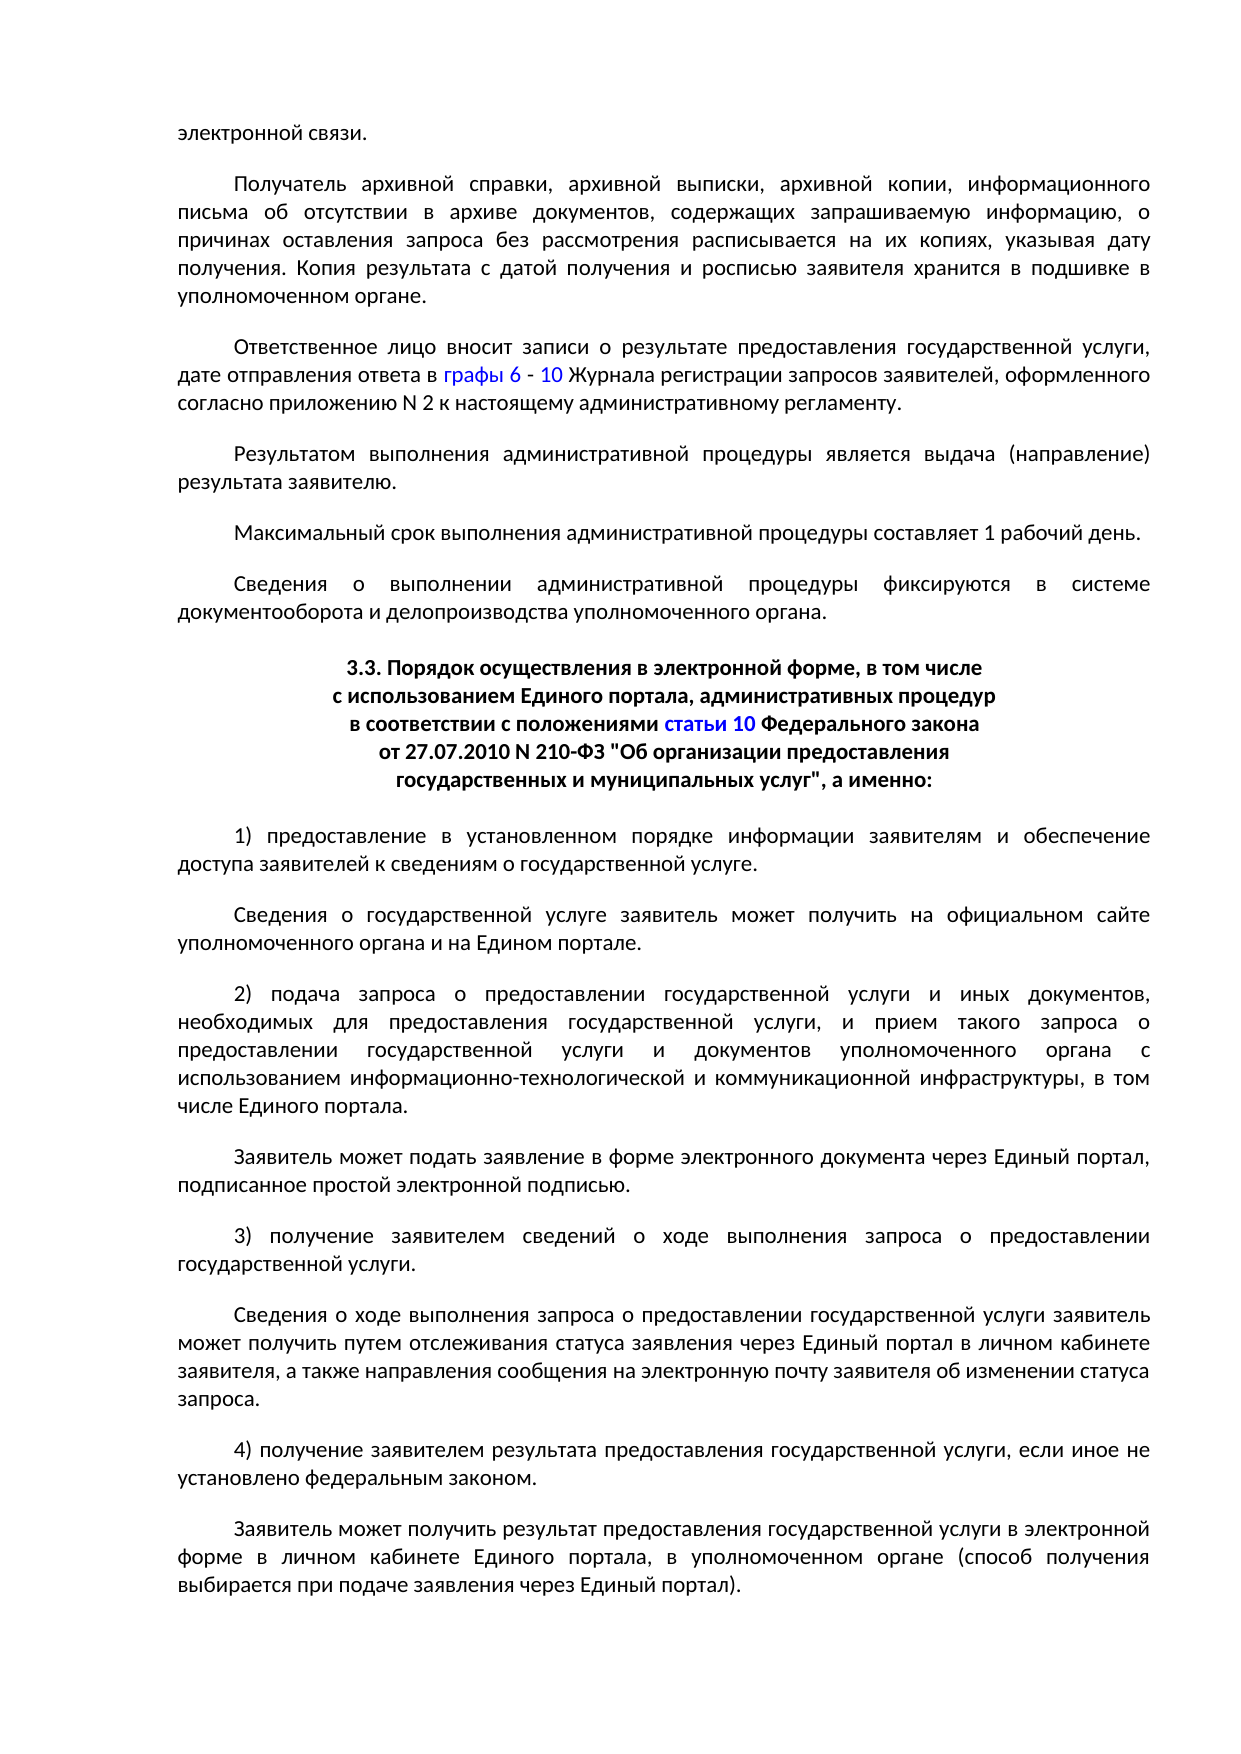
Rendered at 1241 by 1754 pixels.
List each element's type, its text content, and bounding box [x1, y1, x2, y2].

text Сведения о выполнении административной процедуры фиксируются в системе документооборота и делопроизводства уполномоченного органа. [177, 569, 1152, 625]
text Результатом выполнения административной процедуры является выдача (направление) результата заявителю. [177, 439, 1152, 495]
text Ответственное лицо вносит записи о результате предоставления государственной услуги, дате отправления ответа в графы 6 - 10 Журнала регистрации запросов заявителей, оформленного согласно приложению N 2 к настоящему административному регламенту. [177, 332, 1152, 416]
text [177, 118, 1152, 146]
text 3) получение заявителем сведений о ходе выполнения запроса о предоставлении государственной услуги. [177, 1221, 1152, 1277]
title 3.3. Порядок осуществления в электронной форме, в том числе [177, 653, 1152, 681]
text Сведения о государственной услуге заявитель может получить на официальном сайте уполномоченного органа и на Едином портале. [177, 900, 1152, 956]
text Максимальный срок выполнения административной процедуры составляет 1 рабочий день. [177, 518, 1152, 546]
title с использованием Единого портала, административных процедур [177, 681, 1152, 709]
title государственных и муниципальных услуг", а именно: [177, 765, 1152, 793]
text 1) предоставление в установленном порядке информации заявителям и обеспечение доступа заявителей к сведениям о государственной услуге. [177, 821, 1152, 877]
text Заявитель может получить результат предоставления государственной услуги в электронной форме в личном кабинете Единого портала, в уполномоченном органе (способ получения выбирается при подаче заявления через Единый портал). [177, 1514, 1152, 1598]
text Заявитель может подать заявление в форме электронного документа через Единый портал, подписанное простой электронной подписью. [177, 1142, 1152, 1198]
text 4) получение заявителем результата предоставления государственной услуги, если иное не установлено федеральным законом. [177, 1435, 1152, 1491]
title в соответствии с положениями статьи 10 Федерального закона [177, 709, 1152, 737]
text Сведения о ходе выполнения запроса о предоставлении государственной услуги заявитель может получить путем отслеживания статуса заявления через Единый портал в личном кабинете заявителя, а также направления сообщения на электронную почту заявителя об изменении статуса запроса. [177, 1300, 1152, 1412]
text Получатель архивной справки, архивной выписки, архивной копии, информационного письма об отсутствии в архиве документов, содержащих запрашиваемую информацию, о причинах оставления запроса без рассмотрения расписывается на их копиях, указывая дату получения. Копия результата с датой получения и росписью заявителя хранится в подшивке в уполномоченном органе. [177, 169, 1152, 309]
text 2) подача запроса о предоставлении государственной услуги и иных документов, необходимых для предоставления государственной услуги, и прием такого запроса о предоставлении государственной услуги и документов уполномоченного органа с использованием информационно-технологической и коммуникационной инфраструктуры, в том числе Единого портала. [177, 979, 1152, 1119]
title от 27.07.2010 N 210-ФЗ "Об организации предоставления [177, 737, 1152, 765]
